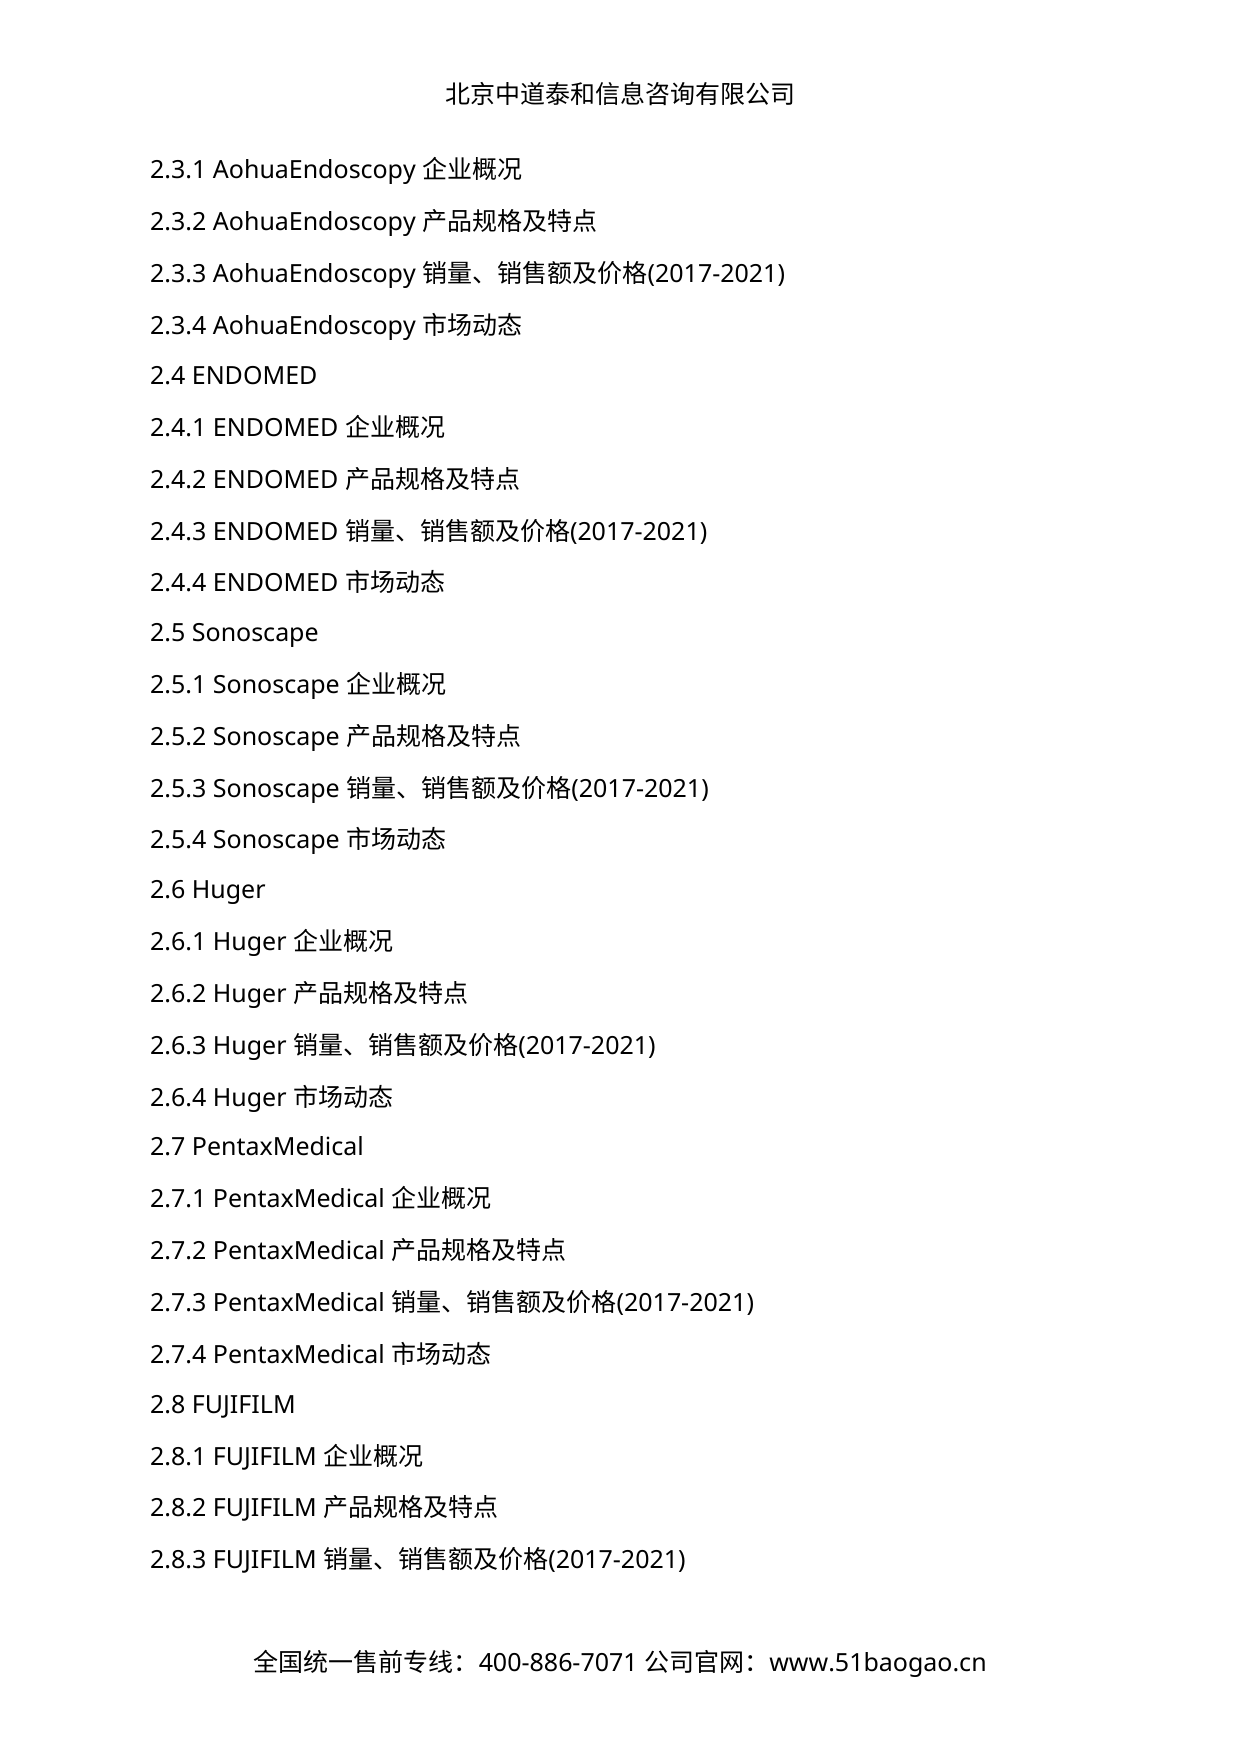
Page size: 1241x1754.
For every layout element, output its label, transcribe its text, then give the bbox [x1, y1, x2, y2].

text 2.5.2 Sonoscape 产品规格及特点 [150, 716, 1090, 752]
text 2.8.3 FUJIFILM 销量、销售额及价格(2017-2021) [150, 1540, 1090, 1576]
text 2.7 PentaxMedical [150, 1129, 1090, 1163]
text 2.3.2 AohuaEndoscopy 产品规格及特点 [150, 202, 1090, 238]
text 2.8 FUJIFILM [150, 1386, 1090, 1420]
text 2.6 Huger [150, 872, 1090, 906]
text 2.8.1 FUJIFILM 企业概况 [150, 1436, 1090, 1472]
text 2.7.3 PentaxMedical 销量、销售额及价格(2017-2021) [150, 1282, 1090, 1319]
text 2.4.3 ENDOMED 销量、销售额及价格(2017-2021) [150, 511, 1090, 547]
text 2.6.3 Huger 销量、销售额及价格(2017-2021) [150, 1025, 1090, 1062]
text 2.3.4 AohuaEndoscopy 市场动态 [150, 306, 1090, 342]
text 2.6.1 Huger 企业概况 [150, 922, 1090, 958]
text 2.4.2 ENDOMED 产品规格及特点 [150, 459, 1090, 495]
text 2.5.4 Sonoscape 市场动态 [150, 820, 1090, 856]
text 2.3.1 AohuaEndoscopy 企业概况 [150, 150, 1090, 186]
text 2.4.4 ENDOMED 市场动态 [150, 563, 1090, 599]
text 2.4 ENDOMED [150, 357, 1090, 392]
text 2.7.2 PentaxMedical 产品规格及特点 [150, 1231, 1090, 1267]
text 2.5.1 Sonoscape 企业概况 [150, 664, 1090, 701]
text 2.7.1 PentaxMedical 企业概况 [150, 1179, 1090, 1215]
text 2.6.2 Huger 产品规格及特点 [150, 973, 1090, 1010]
text 2.7.4 PentaxMedical 市场动态 [150, 1334, 1090, 1371]
text 2.5 Sonoscape [150, 615, 1090, 649]
text 2.3.3 AohuaEndoscopy 销量、销售额及价格(2017-2021) [150, 254, 1090, 290]
text 2.6.4 Huger 市场动态 [150, 1077, 1090, 1113]
text 2.8.2 FUJIFILM 产品规格及特点 [150, 1488, 1090, 1524]
text 2.4.1 ENDOMED 企业概况 [150, 407, 1090, 443]
text 2.5.3 Sonoscape 销量、销售额及价格(2017-2021) [150, 768, 1090, 804]
